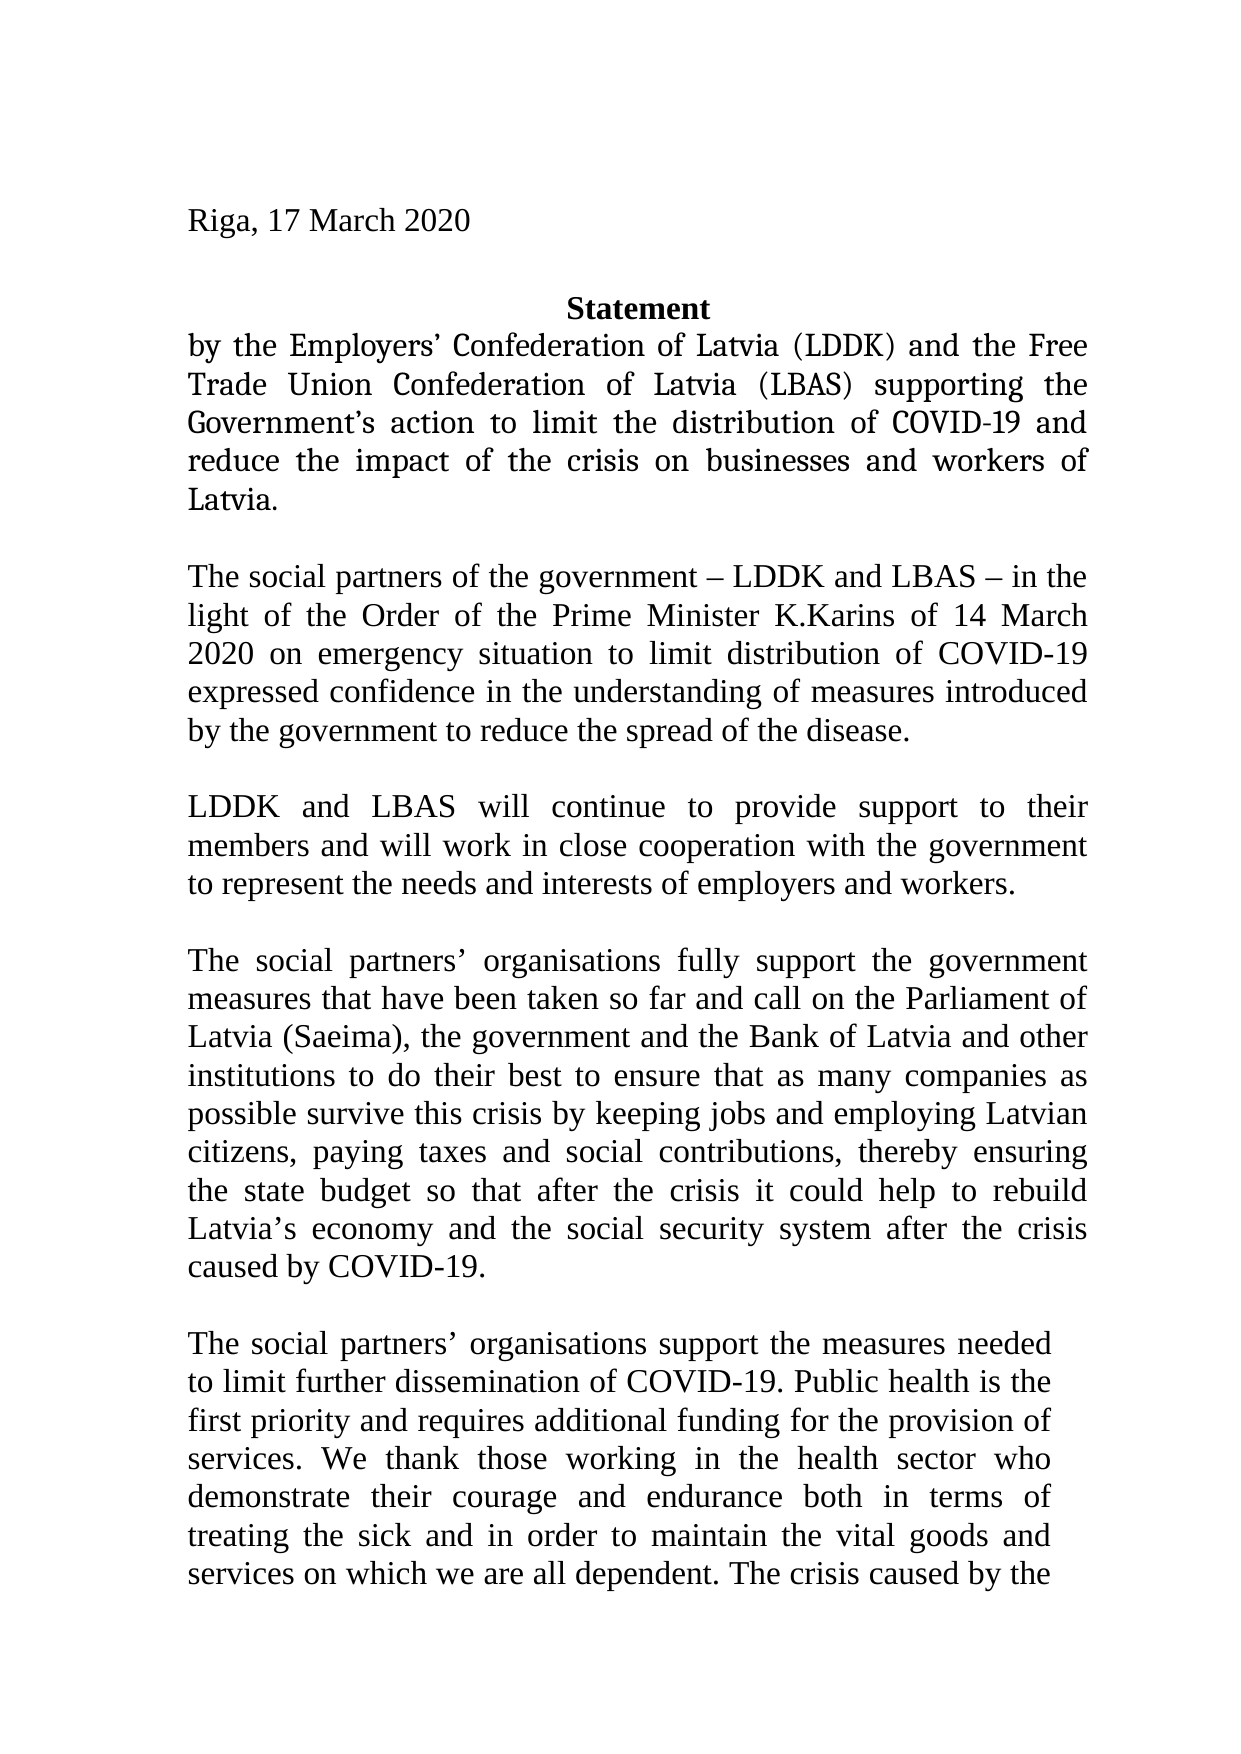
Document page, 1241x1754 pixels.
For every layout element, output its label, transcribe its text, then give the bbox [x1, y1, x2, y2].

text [187, 1323, 1053, 1592]
subtitle Riga, 17 March 2020 [187, 200, 1053, 238]
text The social partners of the government – LDDK and LBAS – in the light of the Order of the Prime Minister K.Karins of 14 March 2020 on emergency situation to limit distribution of COVID-19 expressed confidence in the understanding of measures introduced by the government to reduce the spread of the disease. [187, 557, 1089, 748]
text The social partners’ organisations fully support the government measures that have been taken so far and call on the Parliament of Latvia (Saeima), the government and the Bank of Latvia and other institutions to do their best to ensure that as many companies as possible survive this crisis by keeping jobs and employing Latvian citizens, paying taxes and social contributions, thereby ensuring the state budget so that after the crisis it could help to rebuild Latvia’s economy and the social security system after the crisis caused by COVID-19. [187, 940, 1089, 1285]
text LDDK and LBAS will continue to provide support to their members and will work in close cooperation with the government to represent the needs and interests of employers and workers. [187, 787, 1089, 902]
subtitle Statement [187, 288, 1089, 327]
text by the Employers’ Confederation of Latvia (LDDK) and the Free Trade Union Confederation of Latvia (LBAS) supporting the Government’s action to limit the distribution of COVID-19 and reduce the impact of the crisis on businesses and workers of Latvia. [187, 327, 1089, 518]
